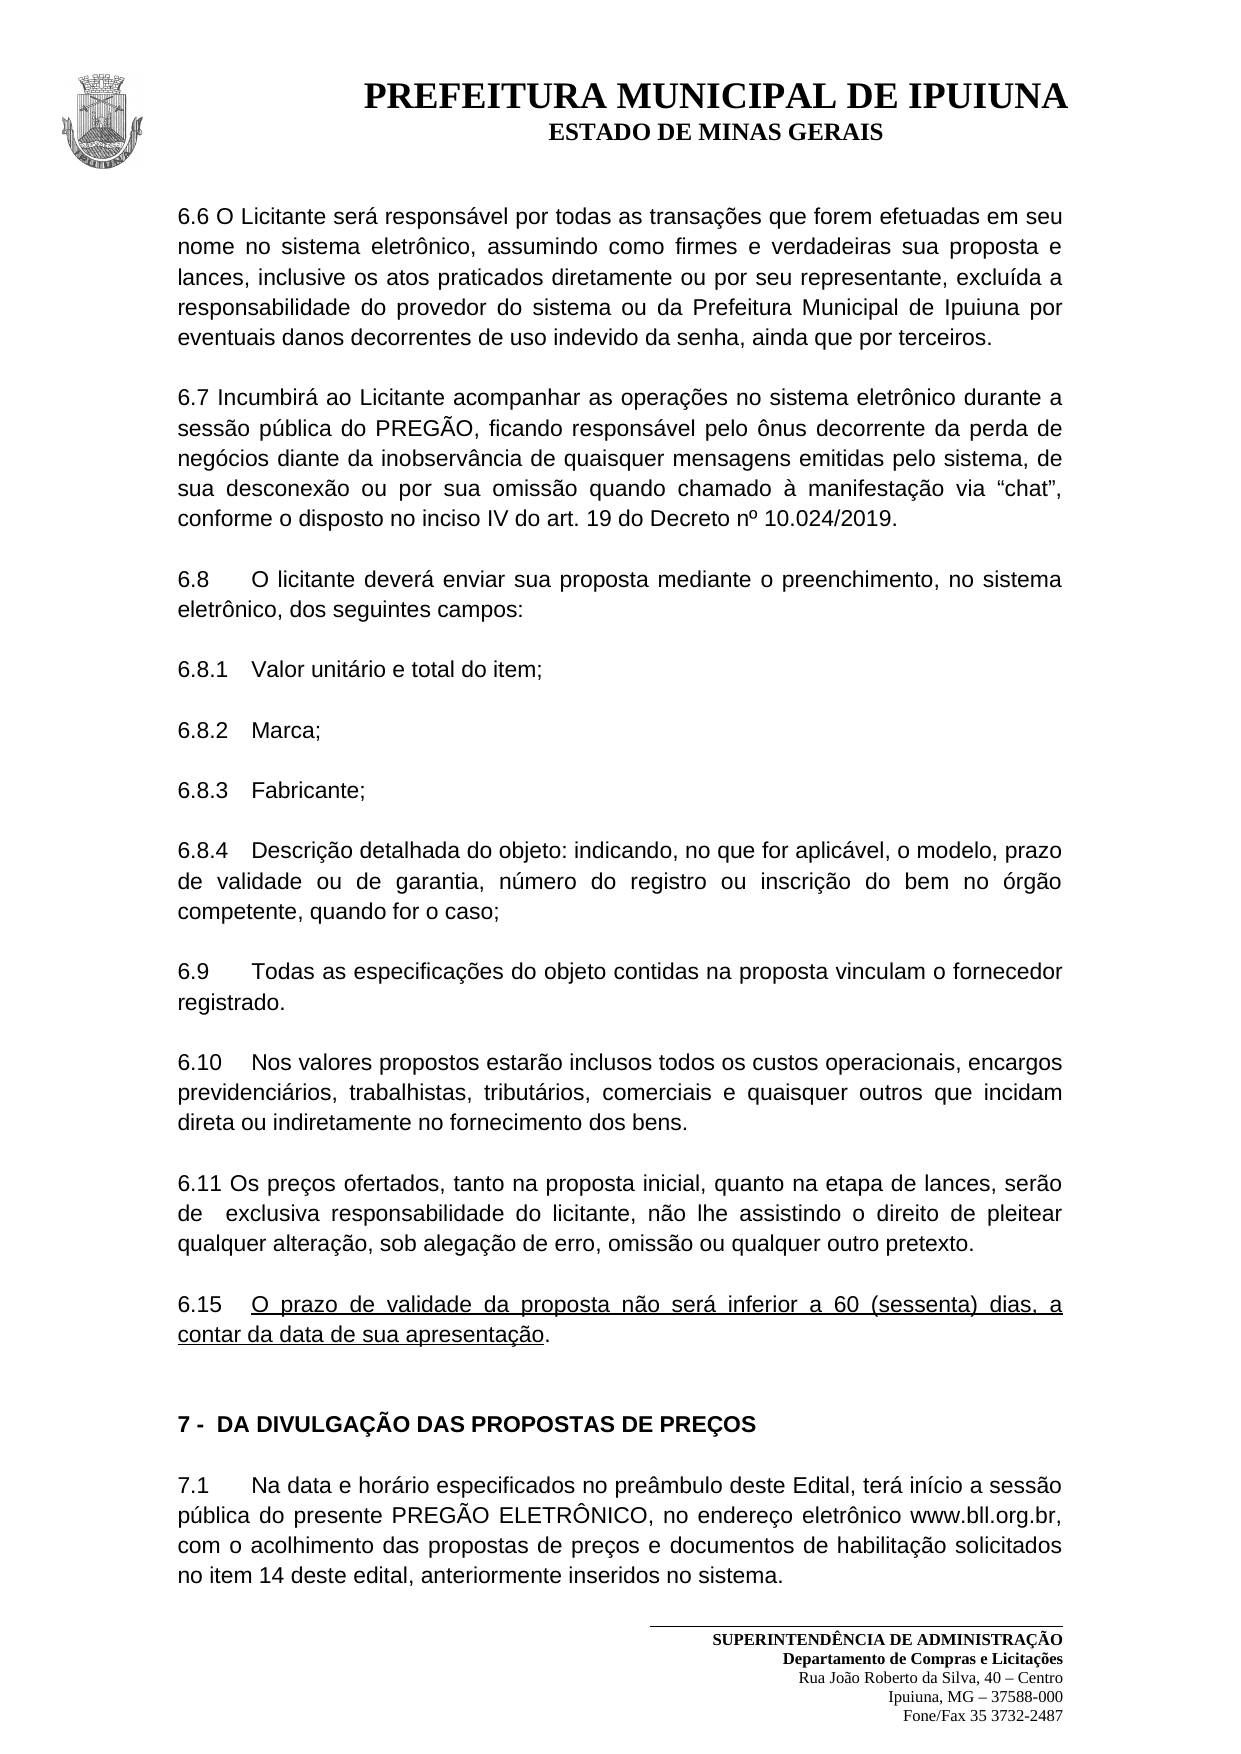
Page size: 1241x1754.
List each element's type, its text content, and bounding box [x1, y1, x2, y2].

text 7.1 Na data e horário especificados no preâmbulo deste Edital, terá início a sessão pública do presente PREGÃO ELETRÔNICO, no endereço eletrônico www.bll.org.br, com o acolhimento das propostas de preços e documentos de habilitação solicitados no item 14 deste edital, anteriormente inseridos no sistema. [177, 1472, 1063, 1589]
text 6.6 O Licitante será responsável por todas as transações que forem efetuadas em seu nome no sistema eletrônico, assumindo como firmes e verdadeiras sua proposta e lances, inclusive os atos praticados diretamente ou por seu representante, excluída a responsabilidade do provedor do sistema ou da Prefeitura Municipal de Ipuiuna por eventuais danos decorrentes de uso indevido da senha, ainda que por terceiros. [177, 203, 1063, 350]
text 6.11 Os preços ofertados, tanto na proposta inicial, quanto na etapa de lances, serão de exclusiva responsabilidade do licitante, não lhe assistindo o direito de pleitear qualquer alteração, sob alegação de erro, omissão ou qualquer outro pretexto. [177, 1170, 1063, 1257]
text 6.7 Incumbirá ao Licitante acompanhar as operações no sistema eletrônico durante a sessão pública do PREGÃO, ficando responsável pelo ônus decorrente da perda de negócios diante da inobservância de quaisquer mensagens emitidas pelo sistema, de sua desconexão ou por sua omissão quando chamado à manifestação via “chat”, conforme o disposto no inciso IV do art. 19 do Decreto nº 10.024/2019. [177, 384, 1063, 532]
text 6.10 Nos valores propostos estarão inclusos todos os custos operacionais, encargos previdenciários, trabalhistas, tributários, comerciais e quaisquer outros que incidam direta ou indiretamente no fornecimento dos bens. [177, 1049, 1063, 1136]
text 6.15 O prazo de validade da proposta não será inferior a 60 (sessenta) dias, a contar da data de sua apresentação. [177, 1291, 1063, 1347]
text 6.8.3 Fabricante; [177, 777, 1063, 803]
text 6.8.4 Descrição detalhada do objeto: indicando, no que for aplicável, o modelo, prazo de validade ou de garantia, número do registro ou inscrição do bem no órgão competente, quando for o caso; [177, 837, 1063, 924]
text 7 - DA DIVULGAÇÃO DAS PROPOSTAS DE PREÇOS [177, 1411, 1063, 1438]
text 6.8.2 Marca; [177, 717, 1063, 743]
picture [62, 73, 143, 171]
text 6.9 Todas as especificações do objeto contidas na proposta vinculam o fornecedor registrado. [177, 958, 1063, 1015]
text 6.8.1 Valor unitário e total do item; [177, 656, 1063, 683]
text 6.8 O licitante deverá enviar sua proposta mediante o preenchimento, no sistema eletrônico, dos seguintes campos: [177, 566, 1063, 622]
